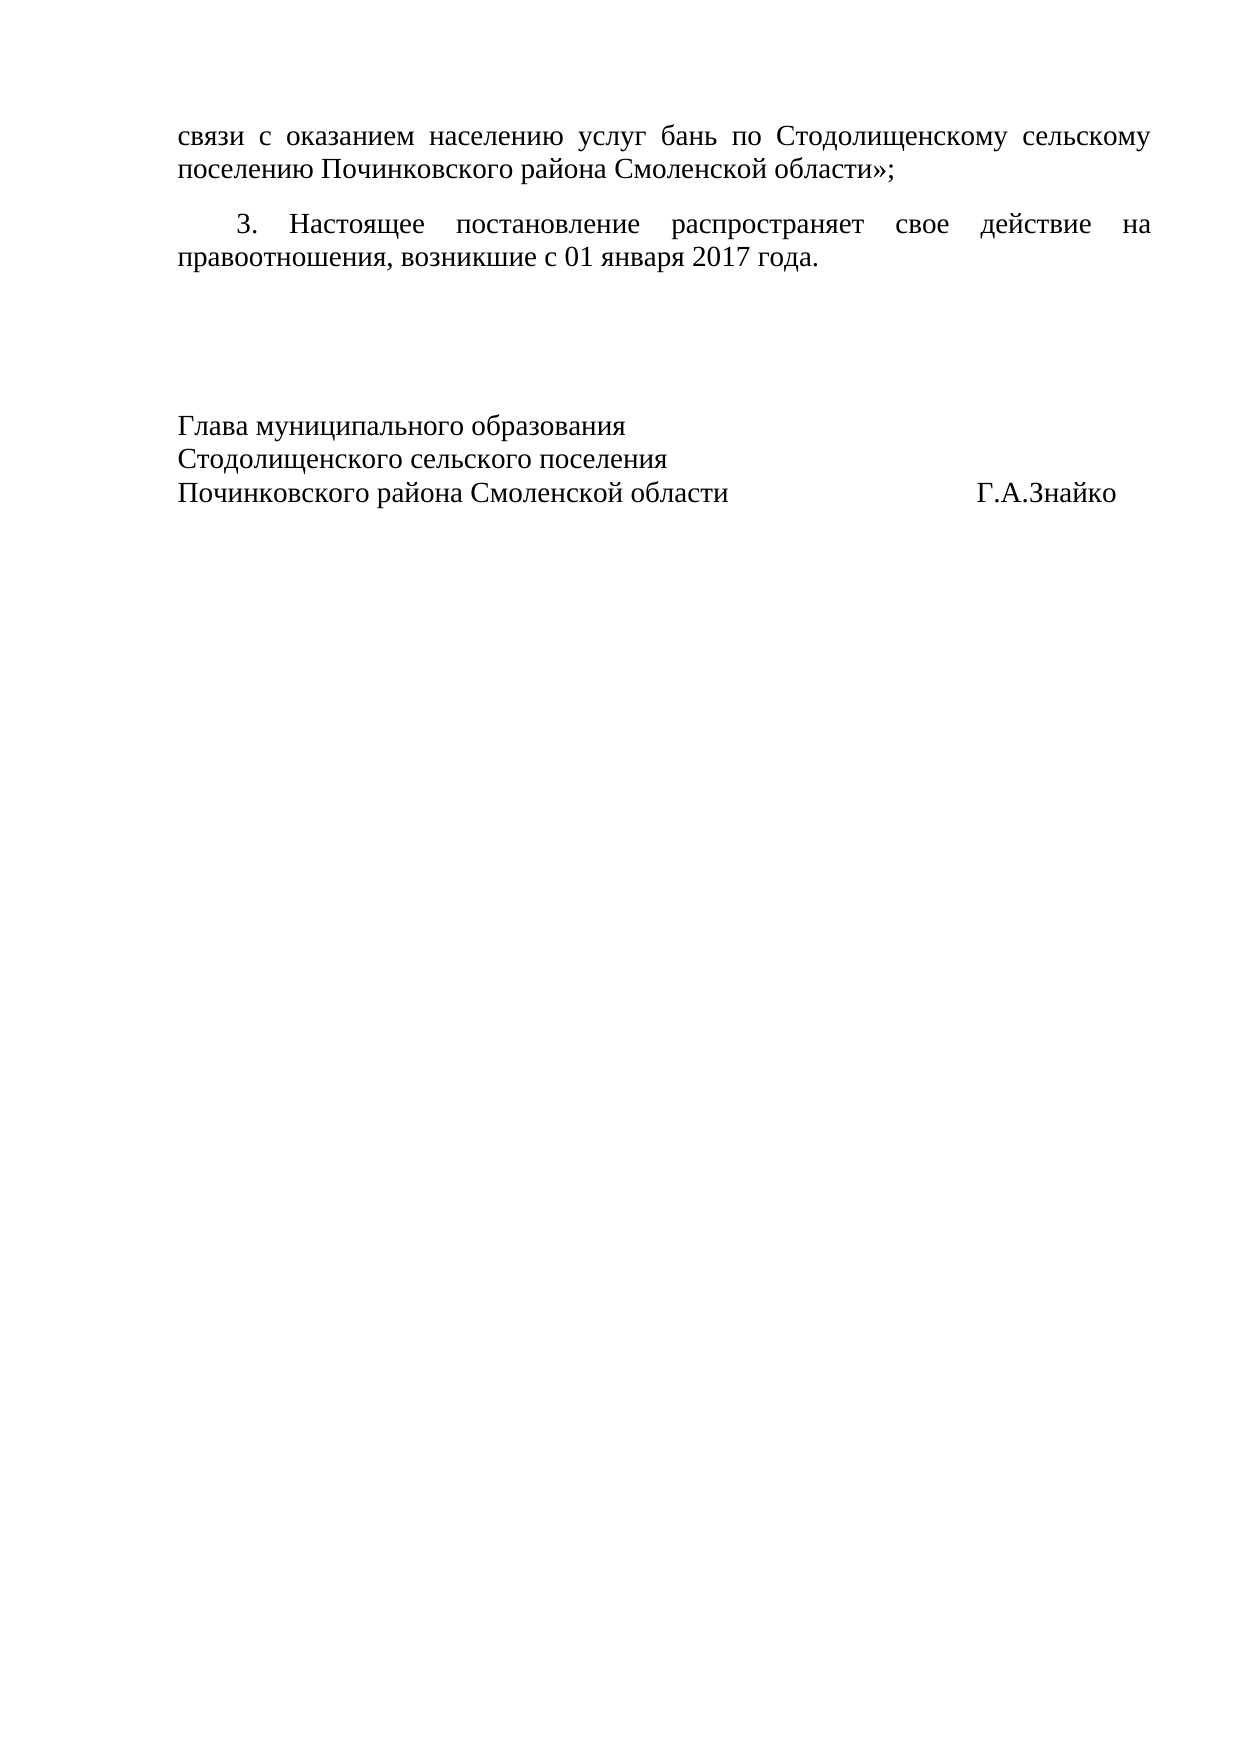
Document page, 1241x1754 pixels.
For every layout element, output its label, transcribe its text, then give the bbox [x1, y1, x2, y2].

text Глава муниципального образования [177, 408, 1152, 441]
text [177, 118, 1152, 185]
text Стодолищенского сельского поселения [177, 441, 1152, 475]
text Починковского района Смоленской области Г.А.Знайко [177, 475, 1152, 508]
text 3. Настоящее постановление распространяет свое действие на правоотношения, возникшие с 01 января 2017 года. [177, 206, 1152, 273]
